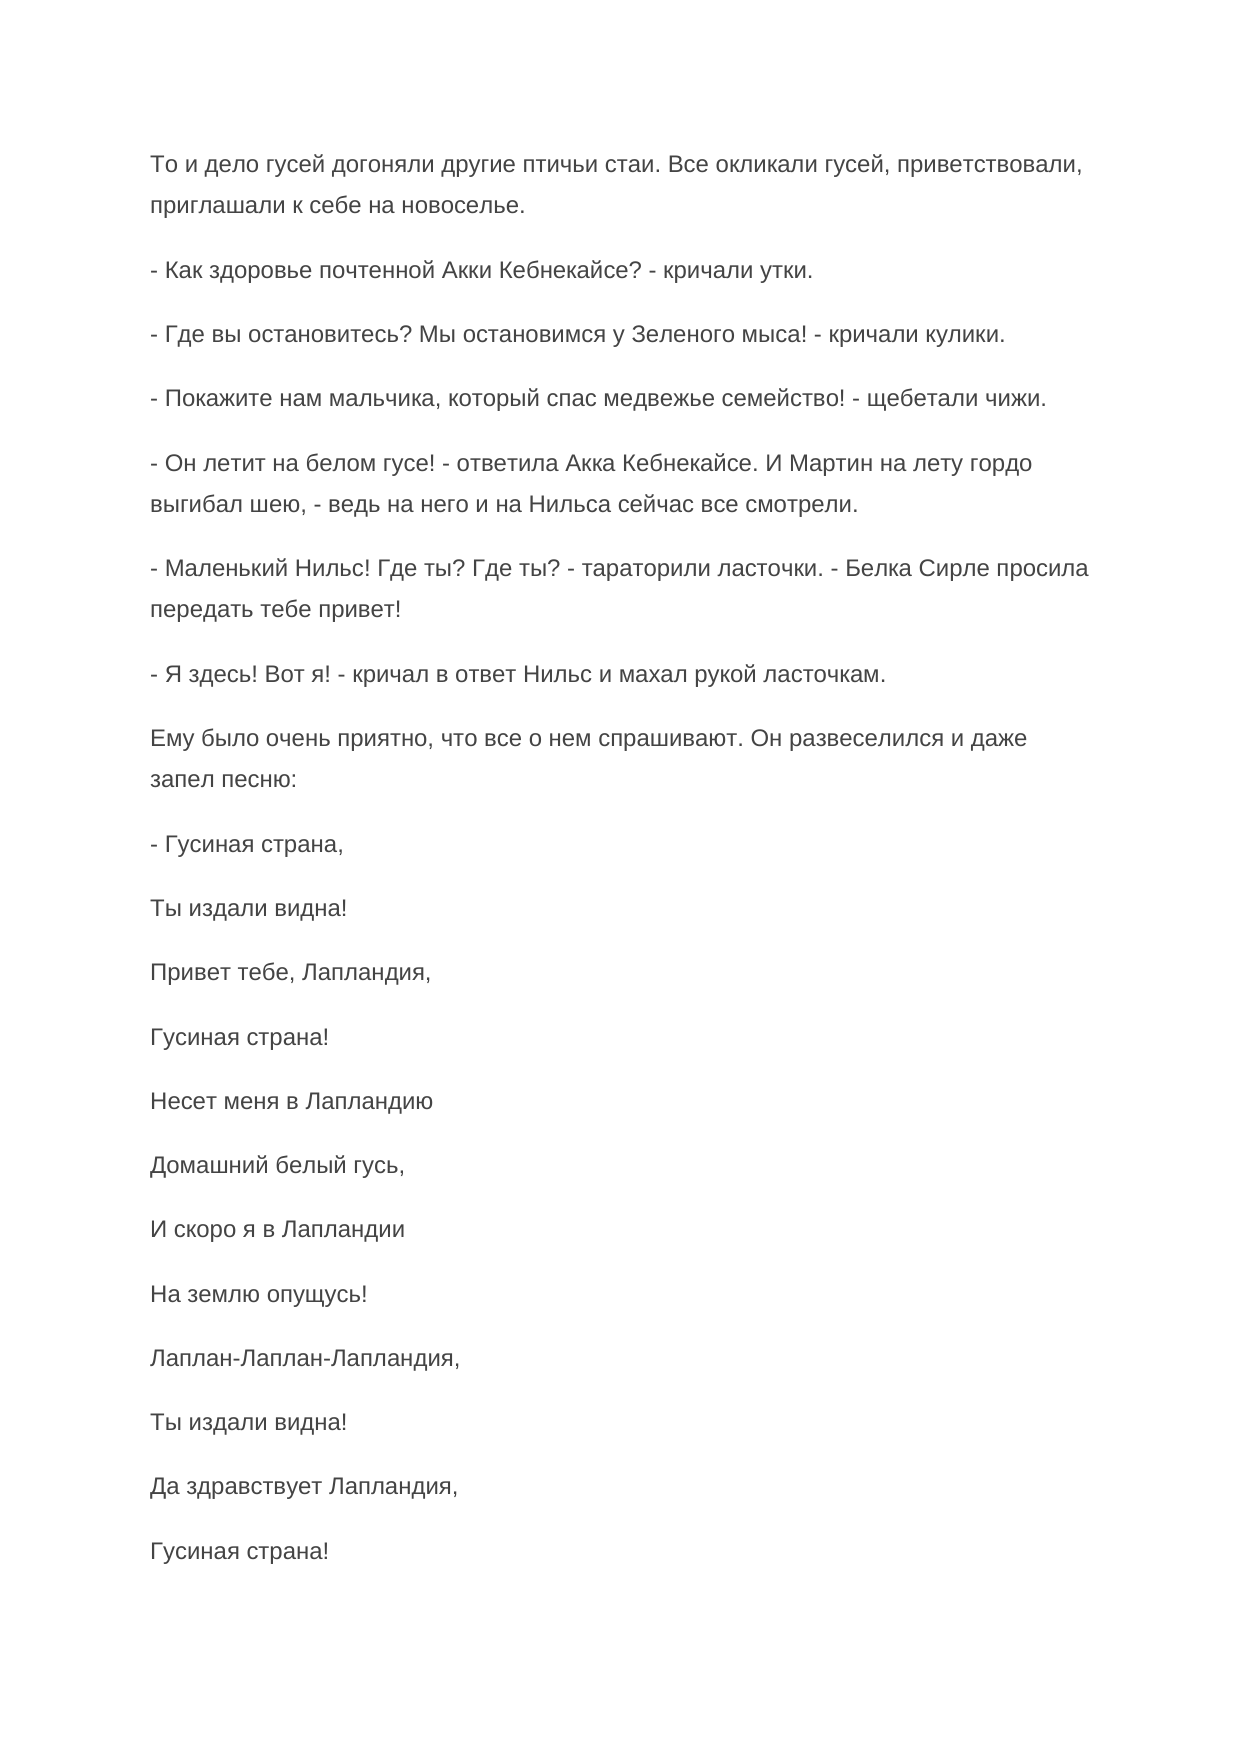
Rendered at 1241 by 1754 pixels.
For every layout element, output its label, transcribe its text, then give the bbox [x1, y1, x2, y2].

text Несет меня в Лапландию [150, 1087, 1090, 1114]
text Привет тебе, Лапландия, [150, 958, 1090, 986]
text Ему было очень приятно, что все о нем спрашивают. Он развеселился и даже запел песню: [150, 724, 1090, 793]
text И скоро я в Лапландии [150, 1215, 1090, 1243]
text - Как здоровье почтенной Акки Кебнекайсе? - кричали утки. [150, 256, 1090, 283]
text Гусиная страна! [150, 1537, 1090, 1564]
text Домашний белый гусь, [150, 1151, 1090, 1178]
text Лаплан-Лаплан-Лапландия, [150, 1344, 1090, 1371]
text - Я здесь! Вот я! - кричал в ответ Нильс и махал рукой ласточкам. [150, 660, 1090, 687]
text - Покажите нам мальчика, который спас медвежье семейство! - щебетали чижи. [150, 384, 1090, 412]
text Ты издали видна! [150, 1408, 1090, 1436]
text - Он летит на белом гусе! - ответила Акка Кебнекайсе. И Мартин на лету гордо выгибал шею, - ведь на него и на Нильса сейчас все смотрели. [150, 448, 1090, 517]
text Да здравствует Лапландия, [150, 1472, 1090, 1500]
text - Где вы остановитесь? Мы остановимся у Зеленого мыса! - кричали кулики. [150, 320, 1090, 347]
text - Маленький Нильс! Где ты? Где ты? - тараторили ласточки. - Белка Сирле просила передать тебе привет! [150, 554, 1090, 623]
text - Гусиная страна, [150, 829, 1090, 857]
text То и дело гусей догоняли другие птичьи стаи. Все окликали гусей, приветствовали, приглашали к себе на новоселье. [150, 150, 1090, 219]
text Ты издали видна! [150, 894, 1090, 921]
text Гусиная страна! [150, 1022, 1090, 1050]
text На землю опущусь! [150, 1279, 1090, 1307]
